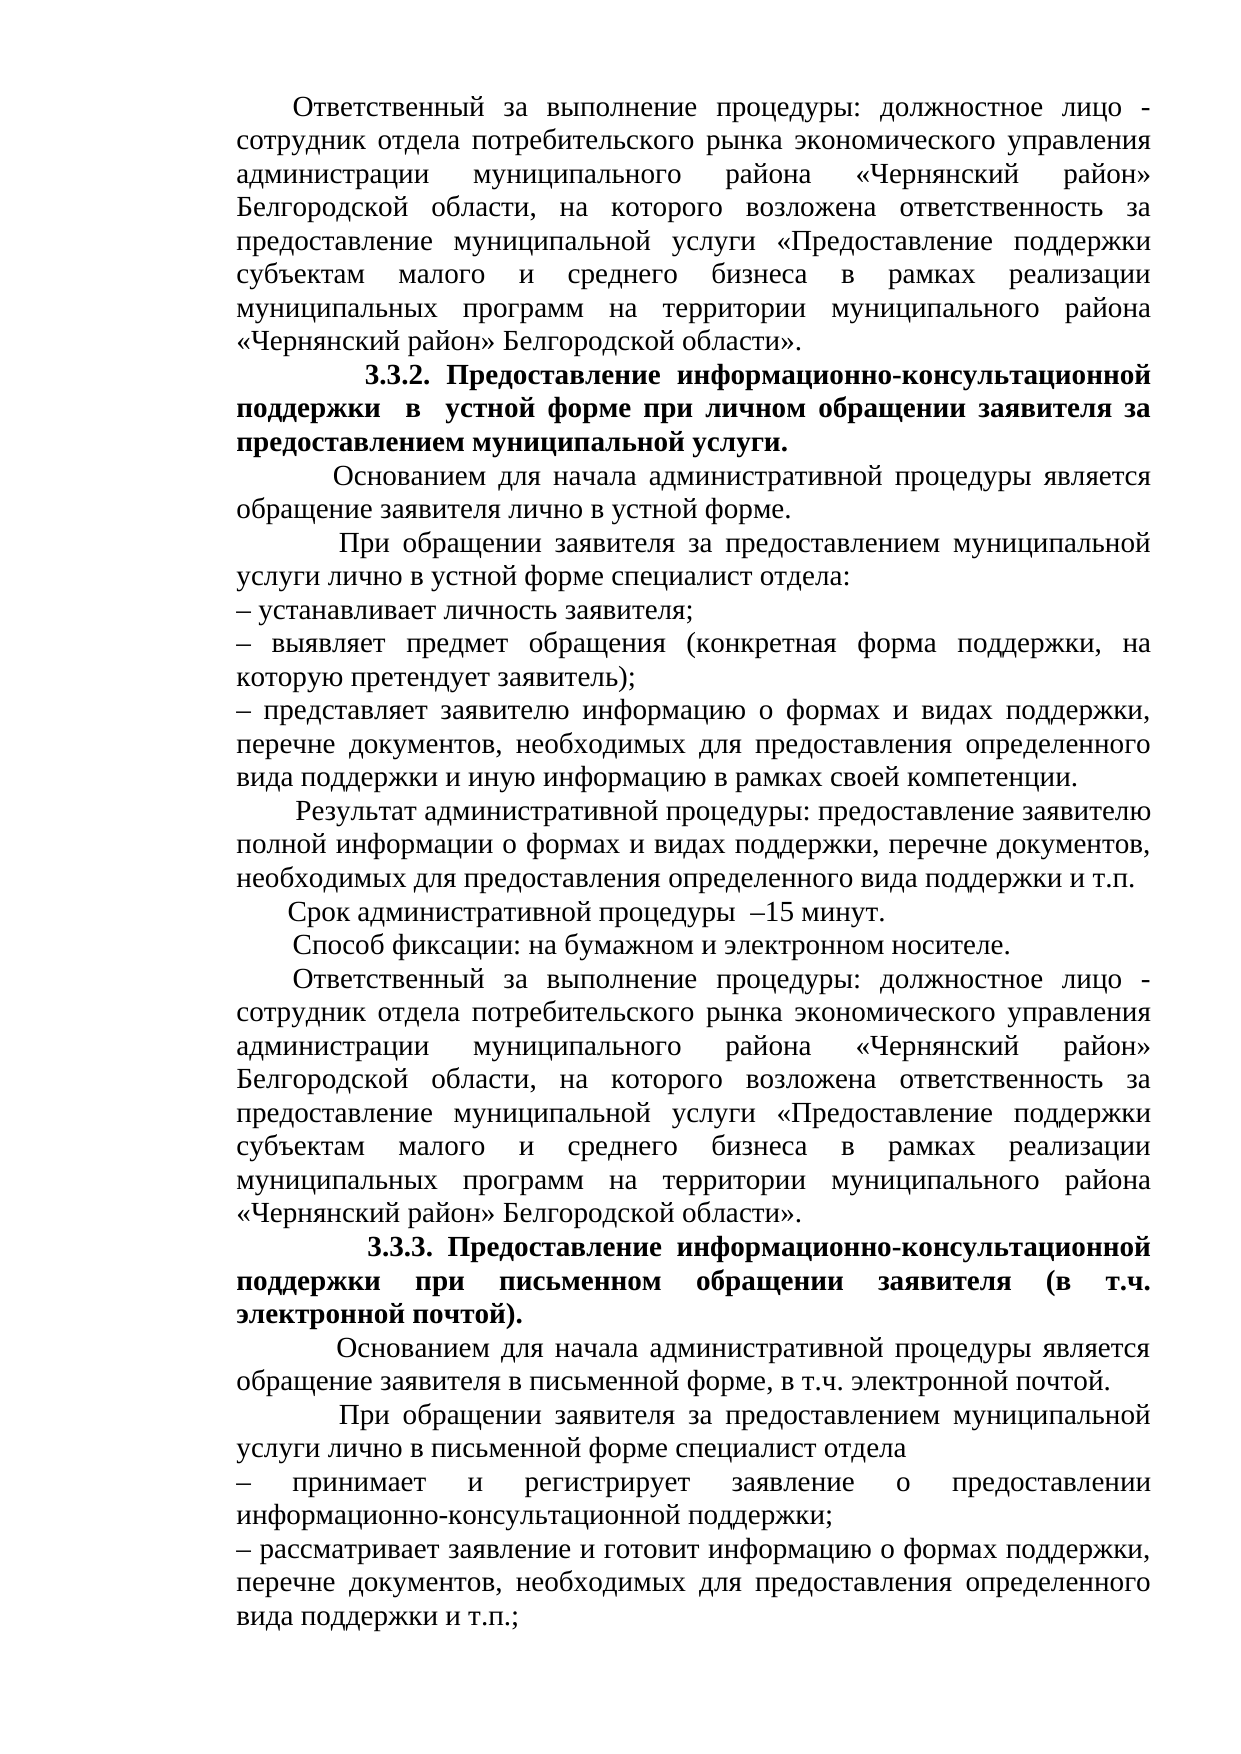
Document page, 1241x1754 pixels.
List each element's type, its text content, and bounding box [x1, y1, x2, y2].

text 3.3.2. Предоставление информационно-консультационной поддержки в устной форме при личном обращении заявителя за предоставлением муниципальной услуги. [236, 357, 1152, 458]
text – рассматривает заявление и готовит информацию о формах поддержки, перечне документов, необходимых для предоставления определенного вида поддержки и т.п.; [236, 1531, 1152, 1632]
text Срок административной процедуры –15 минут. [236, 894, 1152, 927]
text При обращении заявителя за предоставлением муниципальной услуги лично в письменной форме специалист отдела [236, 1397, 1152, 1464]
text Способ фиксации: на бумажном и электронном носителе. [236, 927, 1152, 961]
text Основанием для начала административной процедуры является обращение заявителя в письменной форме, в т.ч. электронной почтой. [236, 1330, 1152, 1397]
text – выявляет предмет обращения (конкретная форма поддержки, на которую претендует заявитель); [236, 625, 1152, 692]
text Основанием для начала административной процедуры является обращение заявителя лично в устной форме. [236, 458, 1152, 525]
text При обращении заявителя за предоставлением муниципальной услуги лично в устной форме специалист отдела: [236, 525, 1152, 592]
text 3.3.3. Предоставление информационно-консультационной поддержки при письменном обращении заявителя (в т.ч. электронной почтой). [236, 1229, 1152, 1330]
text Результат административной процедуры: предоставление заявителю полной информации о формах и видах поддержки, перечне документов, необходимых для предоставления определенного вида поддержки и т.п. [236, 793, 1152, 894]
text – устанавливает личность заявителя; [236, 592, 1152, 625]
text – принимает и регистрирует заявление о предоставлении информационно-консультационной поддержки; [236, 1464, 1152, 1531]
text – представляет заявителю информацию о формах и видах поддержки, перечне документов, необходимых для предоставления определенного вида поддержки и иную информацию в рамках своей компетенции. [236, 692, 1152, 793]
